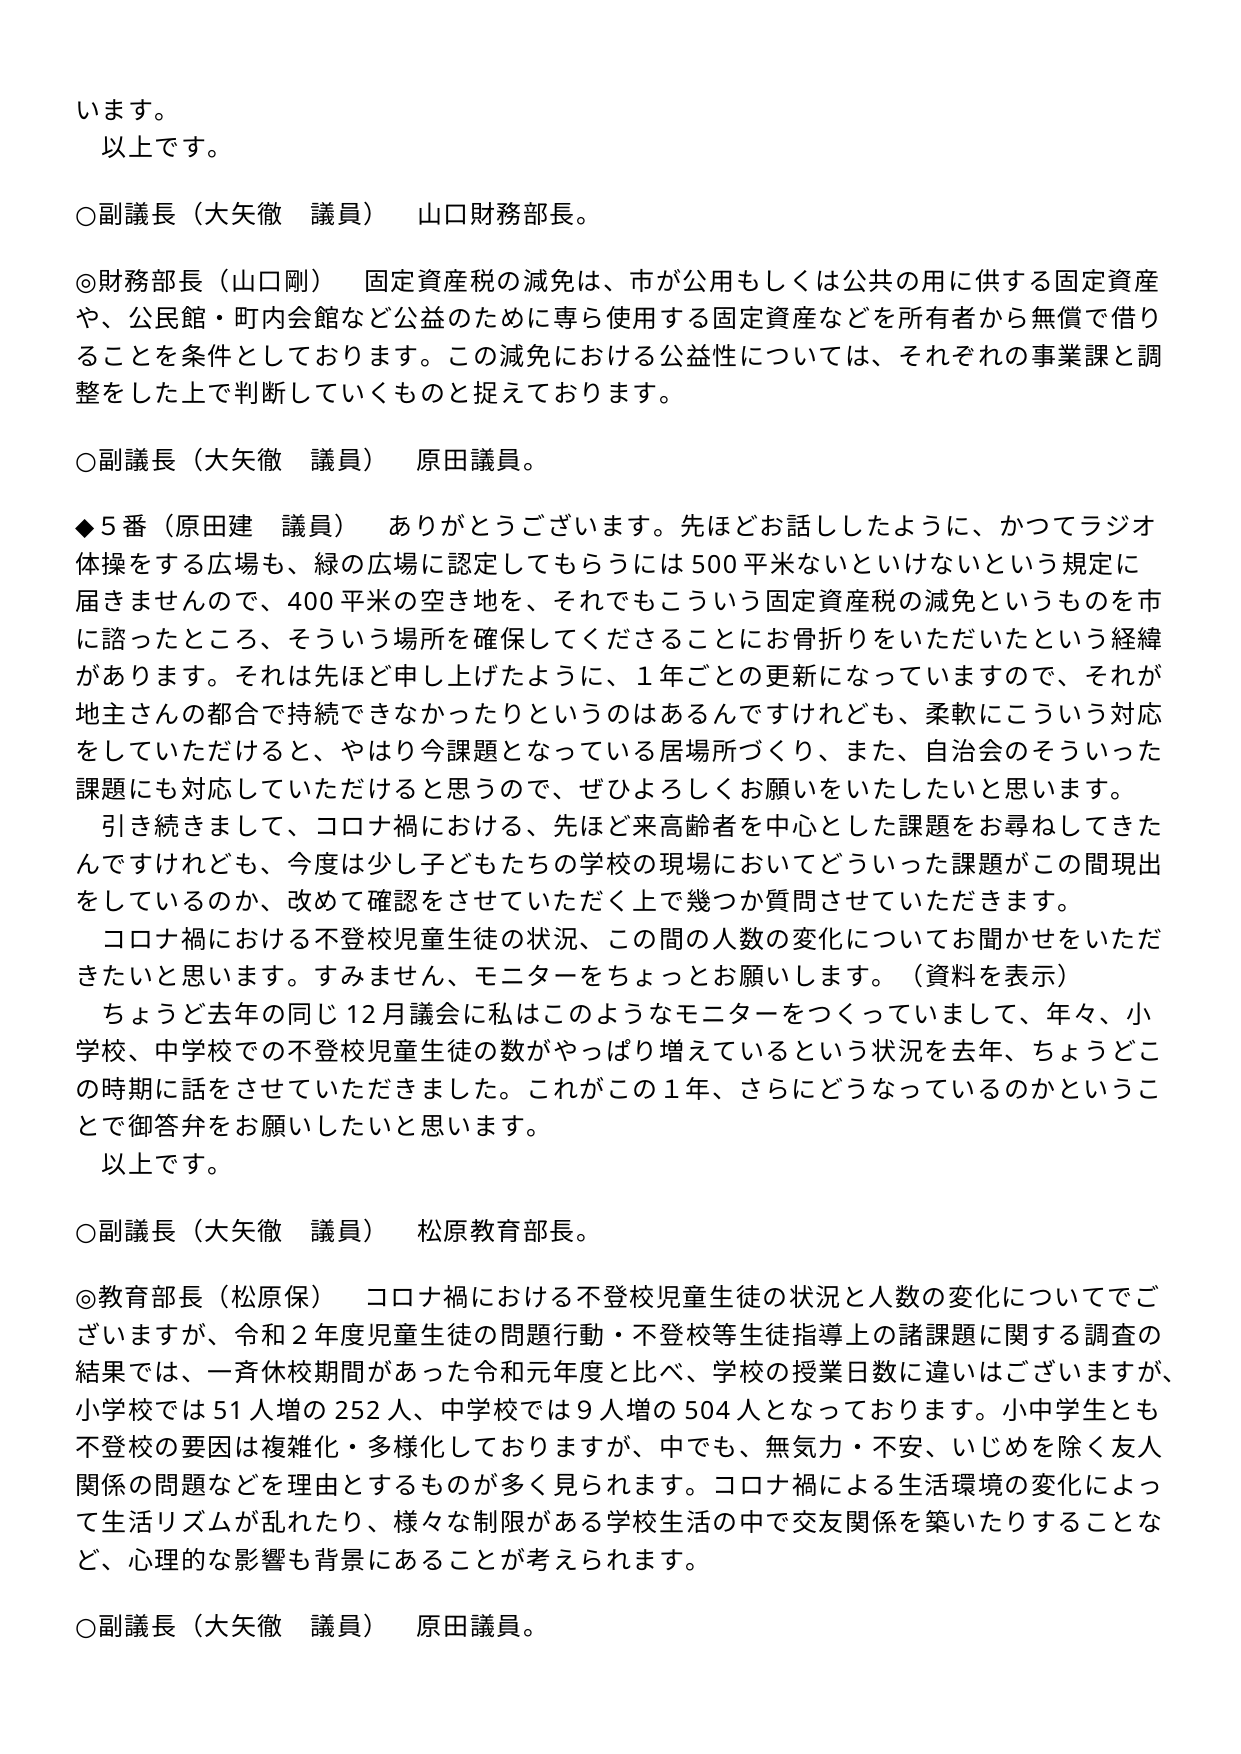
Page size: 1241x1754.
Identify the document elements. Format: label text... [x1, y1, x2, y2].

text ○副議長（大矢徹 議員） 原田議員。 [75, 1606, 1165, 1644]
text ◎財務部長（山口剛） 固定資産税の減免は、市が公用もしくは公共の用に供する固定資産や、公民館・町内会館など公益のために専ら使用する固定資産などを所有者から無償で借りることを条件としております。この減免における公益性については、それぞれの事業課と調整をした上で判断していくものと捉えております。 [75, 260, 1165, 410]
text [75, 89, 1165, 164]
text ○副議長（大矢徹 議員） 松原教育部長。 [75, 1210, 1165, 1248]
text ◎教育部長（松原保） コロナ禍における不登校児童生徒の状況と人数の変化についてでございますが、令和２年度児童生徒の問題行動・不登校等生徒指導上の諸課題に関する調査の結果では、一斉休校期間があった令和元年度と比べ、学校の授業日数に違いはございますが、小学校では51人増の252人、中学校では９人増の504人となっております。小中学生とも不登校の要因は複雑化・多様化しておりますが、中でも、無気力・不安、いじめを除く友人関係の問題などを理由とするものが多く見られます。コロナ禍による生活環境の変化によって生活リズムが乱れたり、様々な制限がある学校生活の中で交友関係を築いたりすることなど、心理的な影響も背景にあることが考えられます。 [75, 1277, 1165, 1577]
text ◆５番（原田建 議員） ありがとうございます。先ほどお話ししたように、かつてラジオ体操をする広場も、緑の広場に認定してもらうには500平米ないといけないという規定に届きませんので、400平米の空き地を、それでもこういう固定資産税の減免というものを市に諮ったところ、そういう場所を確保してくださることにお骨折りをいただいたという経緯があります。それは先ほど申し上げたように、１年ごとの更新になっていますので、それが地主さんの都合で持続できなかったりというのはあるんですけれども、柔軟にこういう対応をしていただけると、やはり今課題となっている居場所づくり、また、自治会のそういった課題にも対応していただけると思うので、ぜひよろしくお願いをいたしたいと思います。 引き続きまして、コロナ禍における、先ほど来高齢者を中心とした課題をお尋ねしてきたんですけれども、今度は少し子どもたちの学校の現場においてどういった課題がこの間現出をしているのか、改めて確認をさせていただく上で幾つか質問させていただきます。 コロナ禍における不登校児童生徒の状況、この間の人数の変化についてお聞かせをいただきたいと思います。すみません、モニターをちょっとお願いします。（資料を表示） ちょうど去年の同じ12月議会に私はこのようなモニターをつくっていまして、年々、小学校、中学校での不登校児童生徒の数がやっぱり増えているという状況を去年、ちょうどこの時期に話をさせていただきました。これがこの１年、さらにどうなっているのかということで御答弁をお願いしたいと思います。 以上です。 [75, 506, 1165, 1181]
text ○副議長（大矢徹 議員） 原田議員。 [75, 439, 1165, 477]
text ○副議長（大矢徹 議員） 山口財務部長。 [75, 194, 1165, 231]
